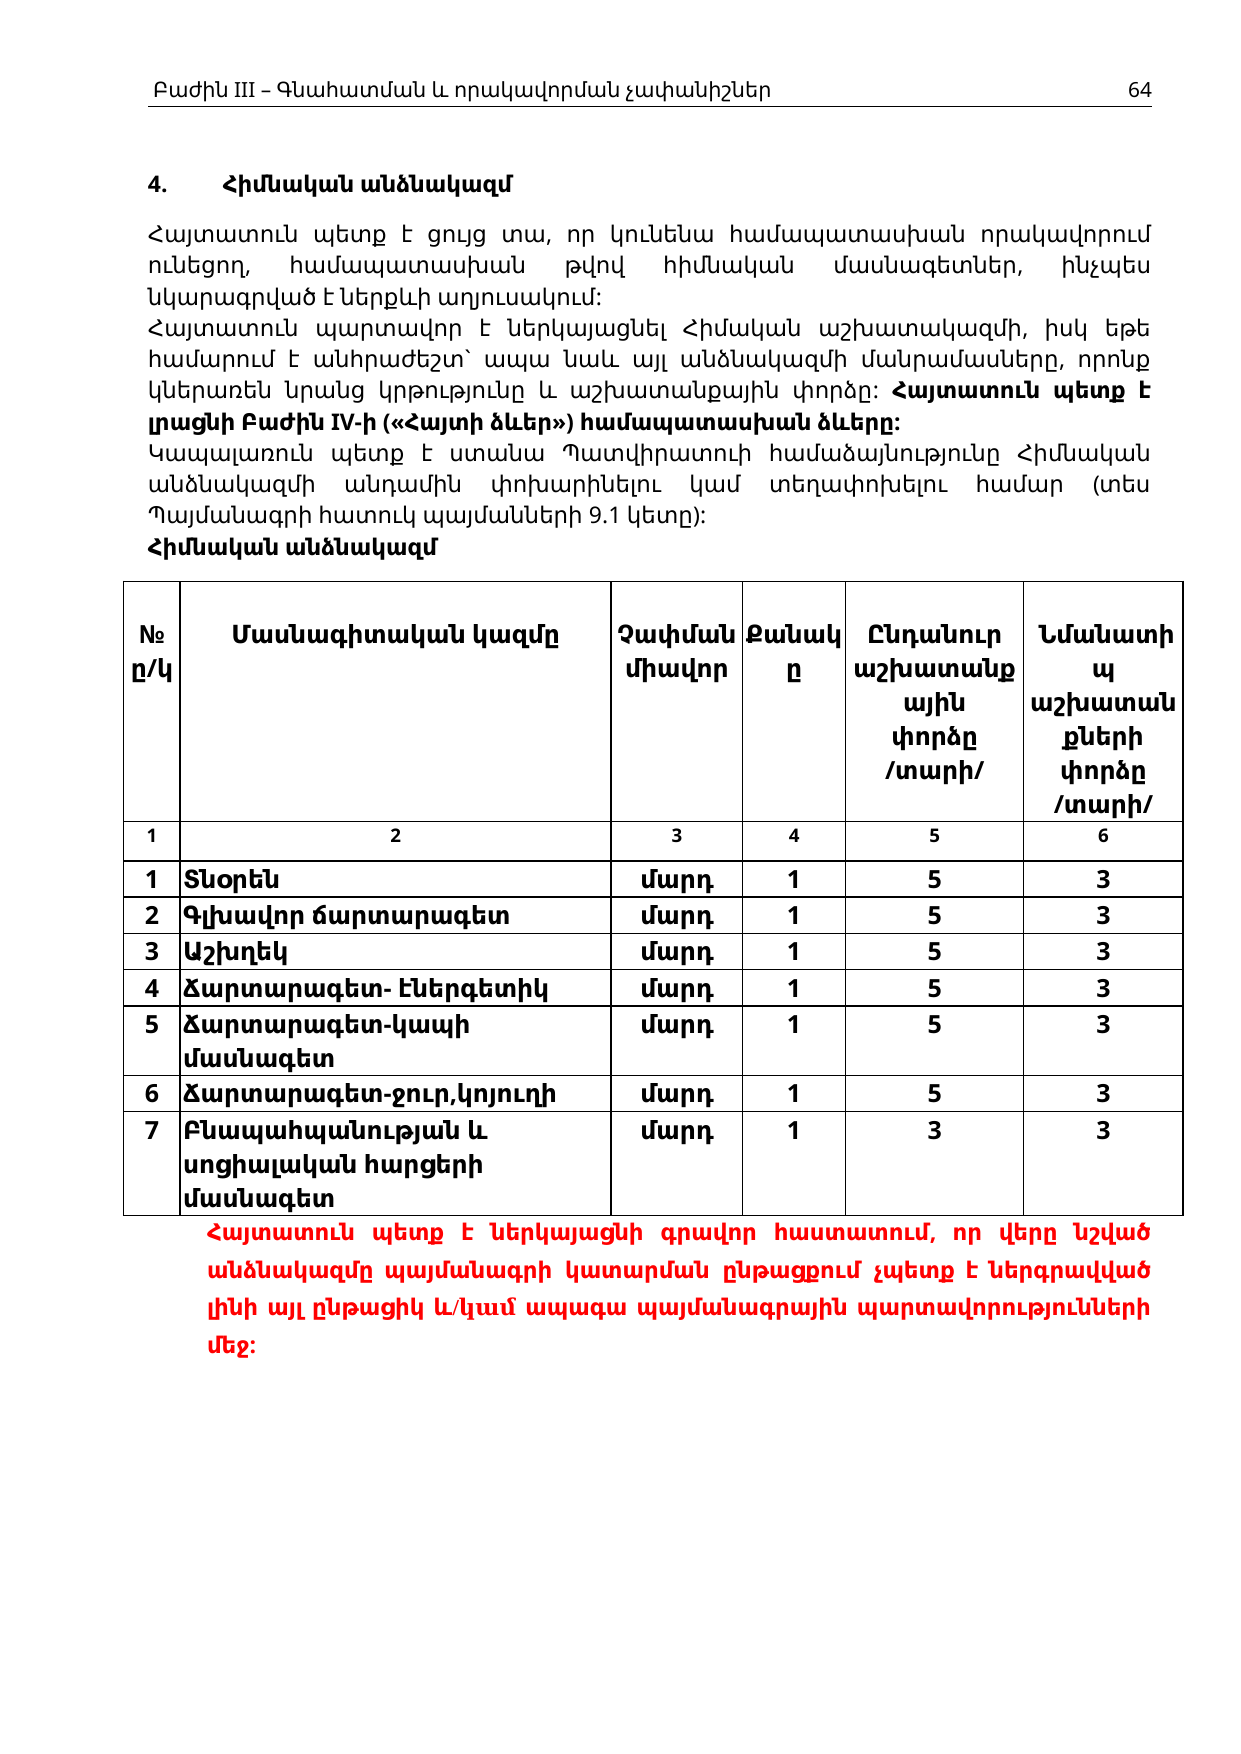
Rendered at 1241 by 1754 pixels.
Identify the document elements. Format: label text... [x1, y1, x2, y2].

table_header Չափման միավոր [612, 582, 742, 821]
text Հիմնական անձնակազմ [148, 531, 1152, 562]
table_cell 6 [1024, 822, 1182, 860]
text Հիմնական անձնակազմ [148, 168, 1152, 199]
table_header Ընդանուր աշխատանքային փորձը /տարի/ [846, 582, 1023, 821]
table_cell մարդ [612, 1007, 742, 1074]
table_cell 5 [846, 970, 1023, 1005]
table_cell 3 [1024, 862, 1182, 896]
table_cell 1 [743, 970, 845, 1005]
table_cell 1 [124, 862, 179, 896]
text Հայտատուն պետք է ներկայացնի գրավոր հաստատում, որ վերը նշված անձնակազմը պայմանագրի կատարման ընթացքում չպետք է ներգրավված լինի այլ ընթացիկ և/կամ ապագա պայմանագրային պարտավորությունների մեջ: [207, 1216, 1152, 1360]
table_cell մարդ [612, 970, 742, 1005]
table_cell 5 [846, 822, 1023, 860]
table_cell 1 [743, 1076, 845, 1111]
table_cell Ճարտարագետ-կապի մասնագետ [181, 1007, 610, 1074]
table_cell 4 [124, 970, 179, 1005]
table_cell մարդ [612, 898, 742, 932]
table_cell 2 [181, 822, 610, 860]
table_cell 6 [124, 1076, 179, 1111]
table_cell 3 [1024, 1112, 1182, 1214]
text Կապալառուն պետք է ստանա Պատվիրատուի համաձայնությունը Հիմնական անձնակազմի անդամին փոխարինելու կամ տեղափոխելու համար (տես Պայմանագրի հատուկ պայմանների 9.1 կետը): [148, 437, 1152, 531]
table_cell 1 [743, 898, 845, 932]
table_cell Տնօրեն [181, 862, 610, 896]
table_cell 5 [846, 1076, 1023, 1111]
table_cell 3 [1024, 970, 1182, 1005]
table_cell 3 [846, 1112, 1023, 1214]
table_cell մարդ [612, 1112, 742, 1214]
table_cell Աշխղեկ [181, 934, 610, 969]
table_cell Ճարտարագետ- էներգետիկ [181, 970, 610, 1005]
table_cell 7 [124, 1112, 179, 1214]
text Հայտատուն պարտավոր է ներկայացնել Հիմական աշխատակազմի, իսկ եթե համարում է անհրաժեշտ` ապա նաև այլ անձնակազմի մանրամասները, որոնք կներառեն նրանց կրթությունը և աշխատանքային փորձը: Հայտատուն պետք է լրացնի Բաժին IV-ի («Հայտի ձևեր») համապատասխան ձևերը: [148, 312, 1152, 437]
table_cell 4 [743, 822, 845, 860]
table_header Մասնագիտական կազմը [181, 582, 610, 821]
table_cell Բնապահպանության և սոցիալական հարցերի մասնագետ [181, 1112, 610, 1214]
table_cell 1 [124, 822, 179, 860]
table_cell 3 [124, 934, 179, 969]
table_cell 3 [1024, 934, 1182, 969]
table_cell 2 [124, 898, 179, 932]
table_cell 3 [1024, 1007, 1182, 1074]
table_header Նմանատիպ աշխատանքների փորձը /տարի/ [1024, 582, 1182, 821]
table_cell 5 [846, 934, 1023, 969]
table_cell 3 [612, 822, 742, 860]
table_cell 5 [846, 898, 1023, 932]
table_header Քանակը [743, 582, 845, 821]
table_cell 3 [1024, 898, 1182, 932]
table_cell Գլխավոր ճարտարագետ [181, 898, 610, 932]
table_cell 5 [124, 1007, 179, 1074]
table_cell 5 [846, 862, 1023, 896]
table_cell 1 [743, 1112, 845, 1214]
table_cell Ճարտարագետ-ջուր,կոյուղի [181, 1076, 610, 1111]
table_cell 3 [1024, 1076, 1182, 1111]
table_cell 1 [743, 1007, 845, 1074]
table_cell մարդ [612, 934, 742, 969]
table_cell մարդ [612, 862, 742, 896]
table_cell 1 [743, 862, 845, 896]
text Հայտատուն պետք է ցույց տա, որ կունենա համապատասխան որակավորում ունեցող, համապատասխան թվով հիմնական մասնագետներ, ինչպես նկարագրված է ներքևի աղյուսակում: [148, 218, 1152, 312]
table_cell 5 [846, 1007, 1023, 1074]
table_cell 1 [743, 934, 845, 969]
table_cell մարդ [612, 1076, 742, 1111]
table_header № ը/կ [124, 582, 179, 821]
